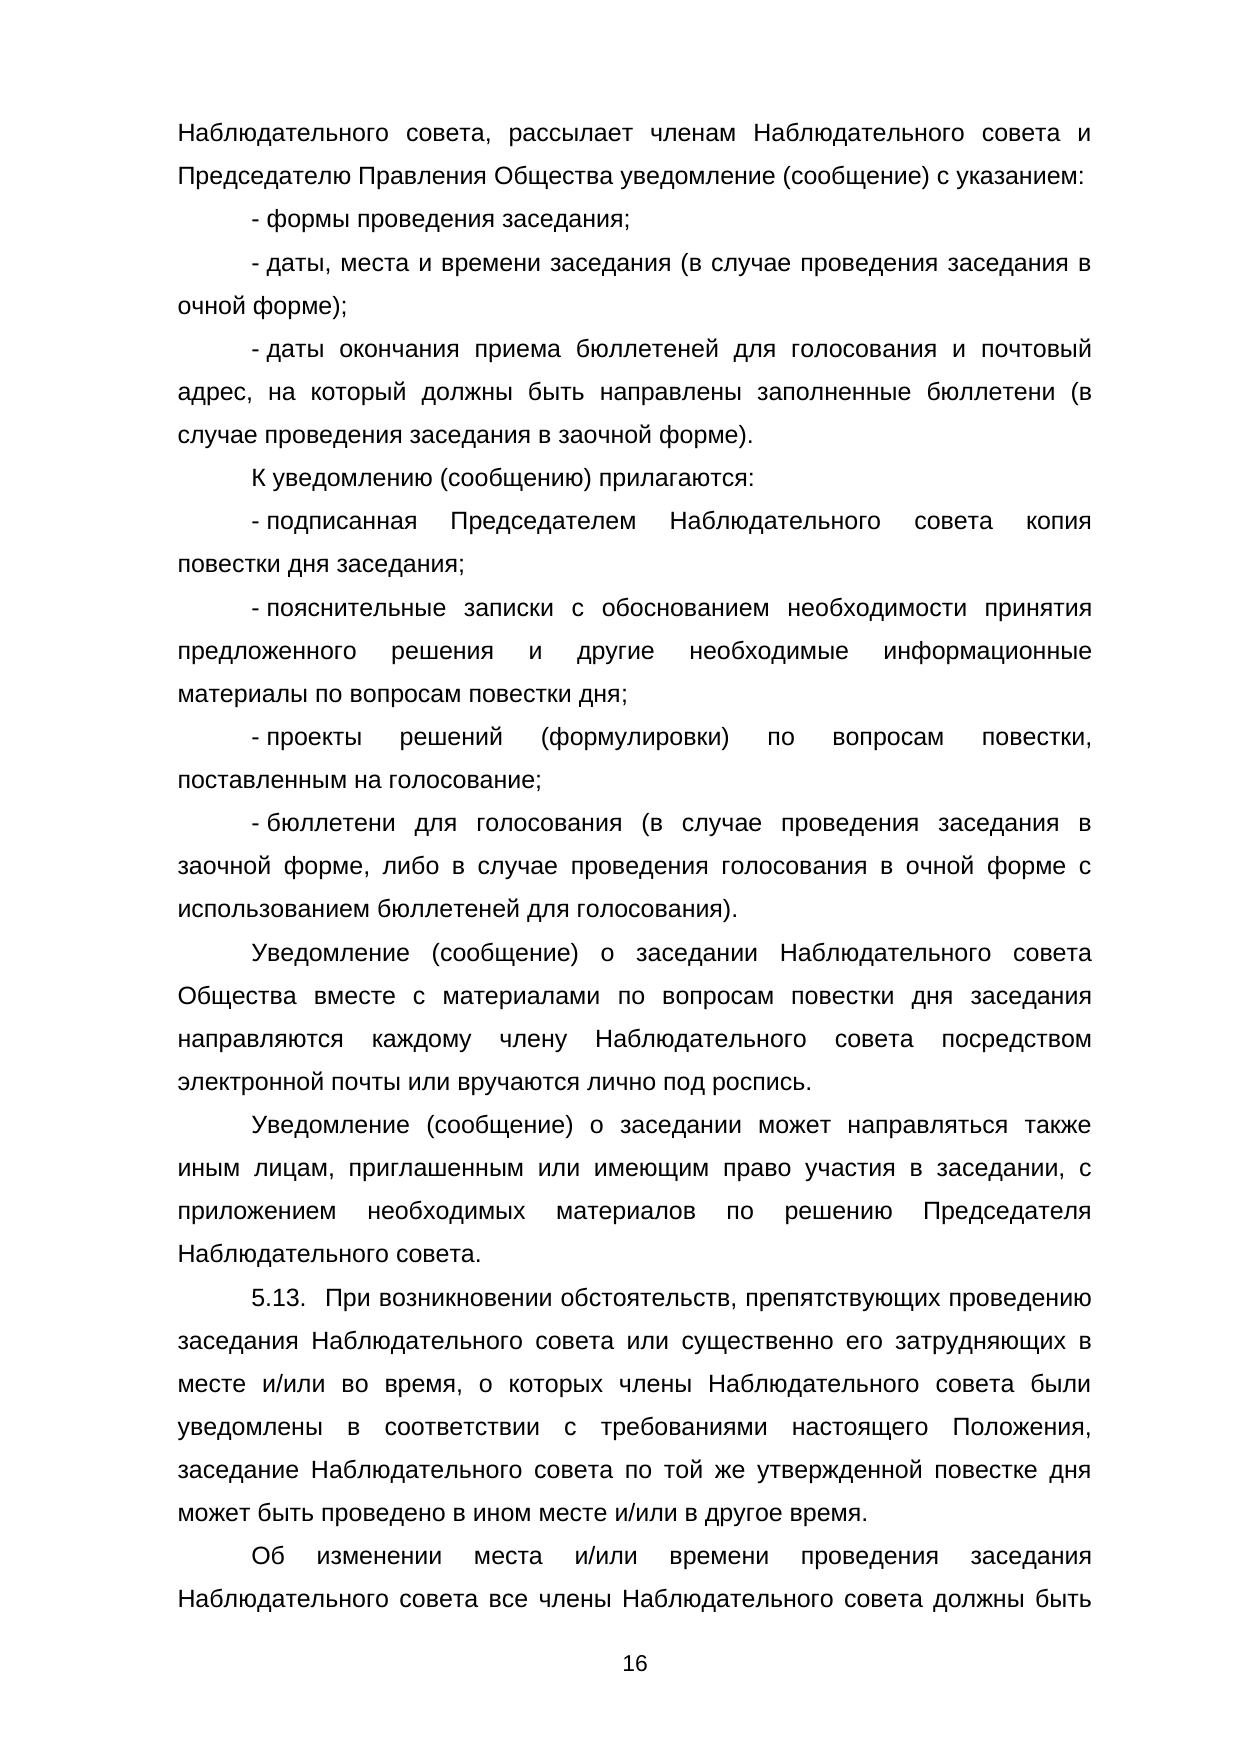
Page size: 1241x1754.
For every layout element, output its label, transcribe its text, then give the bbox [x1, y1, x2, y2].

text - даты, места и времени заседания (в случае проведения заседания в очной форме); [177, 247, 1093, 319]
text Уведомление (сообщение) о заседании Наблюдательного совета Общества вместе с материалами по вопросам повестки дня заседания направляются каждому члену Наблюдательного совета посредством электронной почты или вручаются лично под роспись. [177, 937, 1093, 1096]
text К уведомлению (сообщению) прилагаются: [177, 463, 1093, 492]
text - проекты решений (формулировки) по вопросам повестки, поставленным на голосование; [177, 722, 1093, 794]
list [177, 118, 1093, 190]
text - даты окончания приема бюллетеней для голосования и почтовый адрес, на который должны быть направлены заполненные бюллетени (в случае проведения заседания в заочной форме). [177, 334, 1093, 449]
text - формы проведения заседания; [177, 204, 1093, 233]
text - бюллетени для голосования (в случае проведения заседания в заочной форме, либо в случае проведения голосования в очной форме с использованием бюллетеней для голосования). [177, 808, 1093, 923]
text - подписанная Председателем Наблюдательного совета копия повестки дня заседания; [177, 506, 1093, 578]
text - пояснительные записки с обоснованием необходимости принятия предложенного решения и другие необходимые информационные материалы по вопросам повестки дня; [177, 592, 1093, 707]
text Уведомление (сообщение) о заседании может направляться также иным лицам, приглашенным или имеющим право участия в заседании, с приложением необходимых материалов по решению Председателя Наблюдательного совета. [177, 1110, 1093, 1268]
list При возникновении обстоятельств, препятствующих проведению заседания Наблюдательного совета или существенно его затрудняющих в месте и/или во время, о которых члены Наблюдательного совета были уведомлены в соответствии с требованиями настоящего Положения, заседание Наблюдательного совета по той же утвержденной повестке дня может быть проведено в ином месте и/или в другое время. [177, 1282, 1093, 1527]
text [177, 1541, 1093, 1613]
